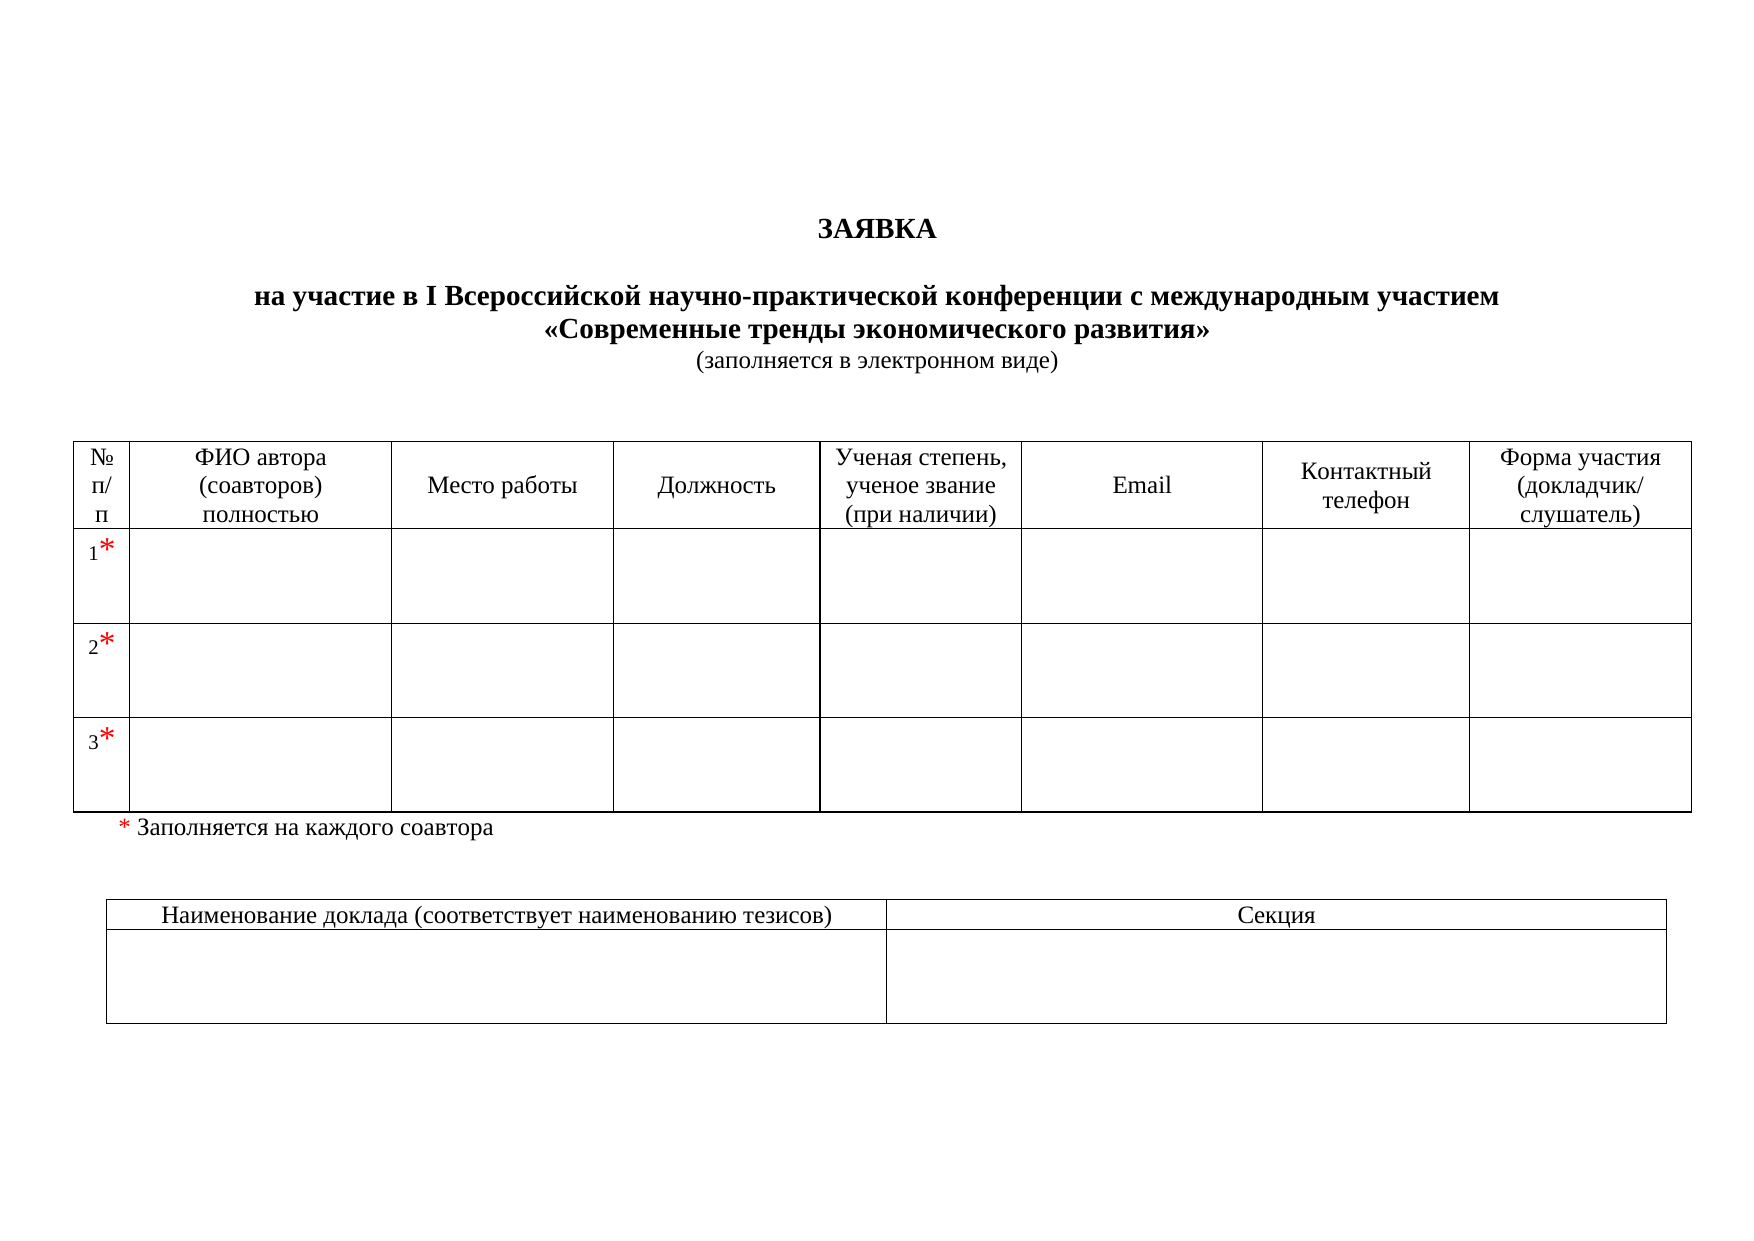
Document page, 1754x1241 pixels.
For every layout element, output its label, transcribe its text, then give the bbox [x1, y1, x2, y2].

table_cell [821, 529, 1021, 622]
table_header Форма участия (докладчик/ слушатель) [1470, 442, 1691, 528]
table_cell [1470, 624, 1691, 717]
table_cell [392, 624, 613, 717]
table_cell [1022, 529, 1262, 622]
table_header Email [1022, 442, 1262, 528]
table_cell [1470, 529, 1691, 622]
table_header № п/п [74, 442, 129, 528]
table_cell [130, 718, 391, 811]
table_header Ученая степень, ученое звание (при наличии) [821, 442, 1021, 528]
text * Заполняется на каждого соавтора [118, 813, 1636, 841]
table_cell [1263, 529, 1469, 622]
text «Современные тренды экономического развития» [118, 311, 1636, 345]
table_header ФИО автора (соавторов) полностью [130, 442, 391, 528]
table_header Место работы [392, 442, 613, 528]
table_header Секция [887, 900, 1666, 928]
table_cell 2* [74, 624, 129, 717]
table_cell [821, 718, 1021, 811]
table_cell [130, 624, 391, 717]
table_cell [614, 624, 819, 717]
table_cell [1470, 718, 1691, 811]
table_cell [130, 529, 391, 622]
table_cell [821, 624, 1021, 717]
table_cell 1* [74, 529, 129, 622]
table_header Должность [614, 442, 819, 528]
table_cell [1263, 718, 1469, 811]
text на участие в I Всероссийской научно-практической конференции с международным участием [118, 278, 1636, 311]
table_cell [887, 930, 1666, 1023]
text ЗАЯВКА [118, 211, 1636, 244]
table_header Контактный телефон [1263, 442, 1469, 528]
table_cell [614, 718, 819, 811]
table_cell [614, 529, 819, 622]
table_cell [392, 718, 613, 811]
table_header Наименование доклада (соответствует наименованию тезисов) [107, 900, 886, 928]
table_cell 3* [74, 718, 129, 811]
table_cell [1022, 718, 1262, 811]
table_cell [1263, 624, 1469, 717]
table_cell [392, 529, 613, 622]
table_cell [107, 930, 886, 1023]
table_cell [1022, 624, 1262, 717]
text (заполняется в электронном виде) [118, 345, 1636, 374]
